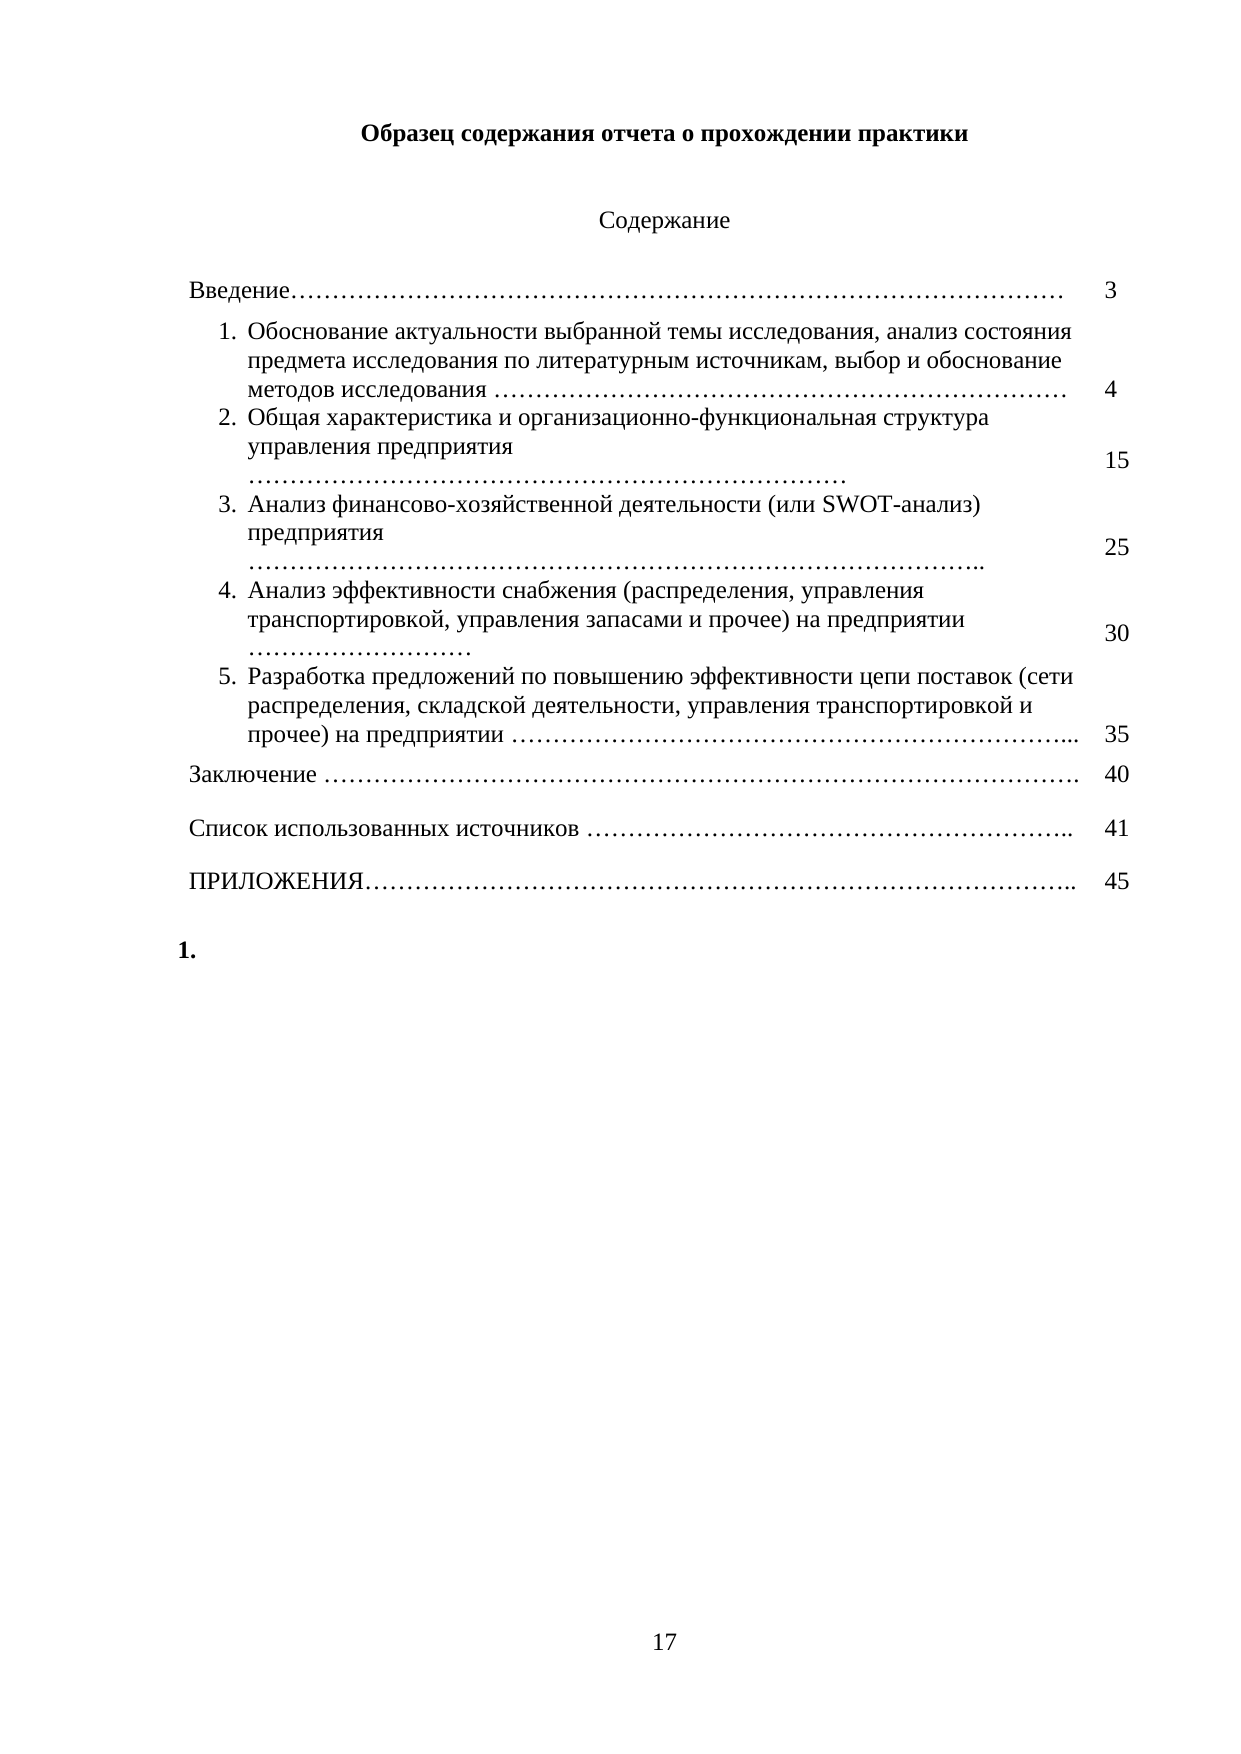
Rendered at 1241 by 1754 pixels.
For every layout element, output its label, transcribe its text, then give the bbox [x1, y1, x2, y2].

table_cell Анализ финансово-хозяйственной деятельности (или SWOT-анализ) предприятия …………………………………………………………………………….. [177, 489, 1093, 575]
table_cell Список использованных источников ………………………………………………….. [177, 801, 1093, 854]
table_header Введение………………………………………………………………………………… [177, 263, 1093, 316]
table_cell ПРИЛОЖЕНИЯ………………………………………………………………………….. [177, 854, 1093, 907]
table_cell 41 [1093, 801, 1152, 854]
table_cell 40 [1093, 748, 1152, 801]
table_cell 45 [1093, 854, 1152, 907]
table_cell Общая характеристика и организационно-функциональная структура управления предприятия ……………………………………………………………… [177, 403, 1093, 489]
text Содержание [177, 206, 1152, 234]
table_cell Анализ эффективности снабжения (распределения, управления транспортировкой, управления запасами и прочее) на предприятии ……………………… [177, 575, 1093, 661]
table_header 3 [1093, 263, 1152, 316]
table_cell Заключение ………………………………………………………………………………. [177, 748, 1093, 801]
table_cell 35 [1093, 661, 1152, 747]
text Образец содержания отчета о прохождении практики [177, 118, 1152, 147]
table_cell 15 [1093, 403, 1152, 489]
table_cell Разработка предложений по повышению эффективности цепи поставок (сети распределения, складской деятельности, управления транспортировкой и прочее) на предприятии …………………………………………………………... [177, 661, 1093, 747]
table_cell 25 [1093, 489, 1152, 575]
table_cell Обоснование актуальности выбранной темы исследования, анализ состояния предмета исследования по литературным источникам, выбор и обоснование методов исследования …………………………………………………………… [177, 316, 1093, 402]
table_cell 4 [1093, 316, 1152, 402]
table_cell 30 [1093, 575, 1152, 661]
